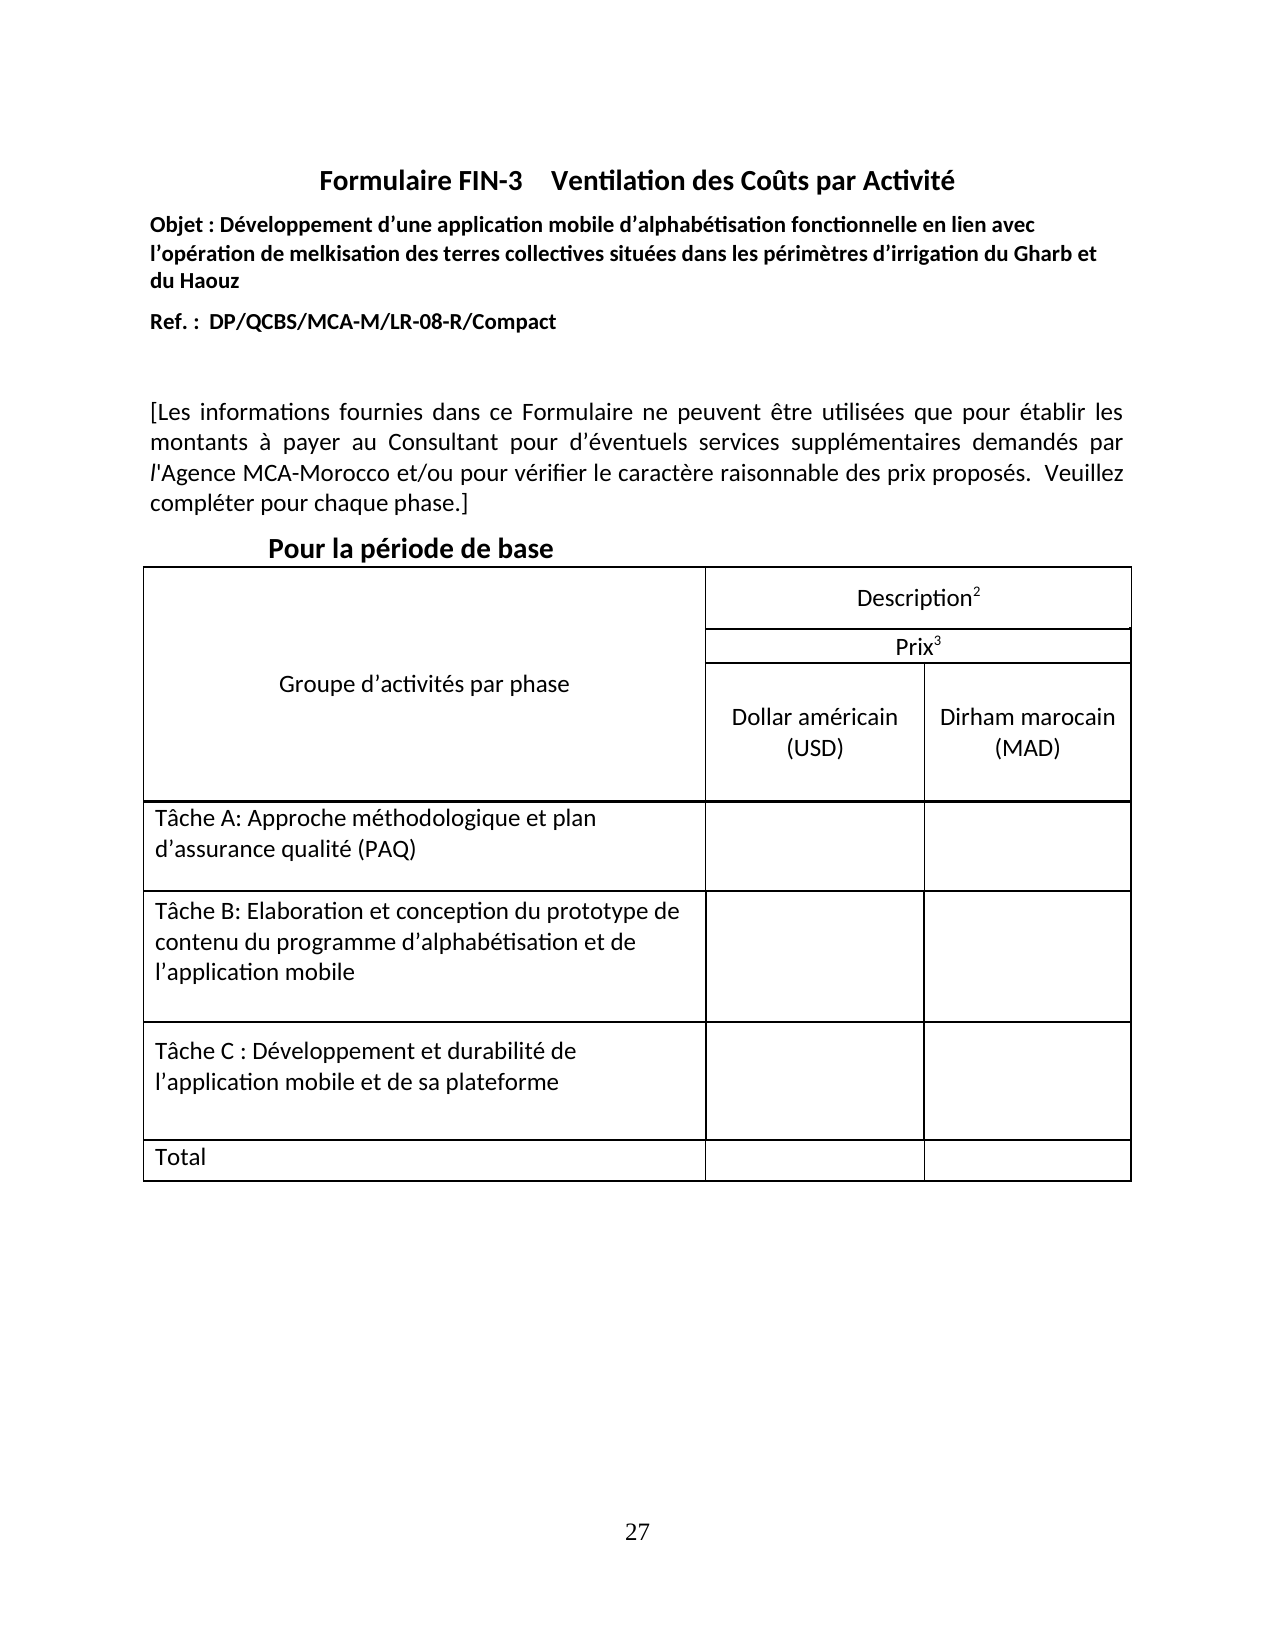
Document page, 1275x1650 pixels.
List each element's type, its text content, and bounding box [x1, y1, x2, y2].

text Ref. : DP/QCBS/MCA-M/LR-08-R/Compact [150, 307, 1125, 335]
table_cell [925, 1141, 1130, 1180]
table_cell Tâche C : Développement et durabilité de l’application mobile et de sa plateforme [144, 1023, 705, 1139]
table_cell [707, 1023, 923, 1139]
table_cell [925, 1023, 1130, 1139]
table_cell [925, 803, 1130, 890]
table_cell Prix3 [706, 630, 1130, 662]
text Objet : Développement d’une application mobile d’alphabétisation fonctionnelle en lien avec l’opération de melkisation des terres collectives situées dans les périmètres d’irrigation du Gharb et du Haouz [150, 211, 1125, 295]
text Pour la période de base [268, 530, 1125, 566]
table_cell [706, 1141, 924, 1180]
table_cell Dirham marocain (MAD) [925, 664, 1130, 799]
table_header Groupe d’activités par phase [144, 568, 705, 799]
table_cell Dollar américain (USD) [706, 664, 924, 799]
subtitle Formulaire FIN-3 Ventilation des Coûts par Activité [150, 162, 1125, 198]
table_header Description2 [706, 568, 1131, 628]
table_cell [706, 803, 924, 890]
text [Les informations fournies dans ce Formulaire ne peuvent être utilisées que pour établir les montants à payer au Consultant pour d’éventuels services supplémentaires demandés par l'Agence MCA-Morocco et/ou pour vérifier le caractère raisonnable des prix proposés. Veuillez compléter pour chaque phase.] [150, 396, 1125, 518]
table_cell Tâche B: Elaboration et conception du prototype de contenu du programme d’alphabétisation et de l’application mobile [144, 892, 705, 1021]
table_cell [925, 892, 1130, 1021]
table_cell Tâche A: Approche méthodologique et plan d’assurance qualité (PAQ) [144, 803, 705, 890]
table_cell [707, 892, 923, 1021]
table_cell Total [144, 1141, 705, 1180]
